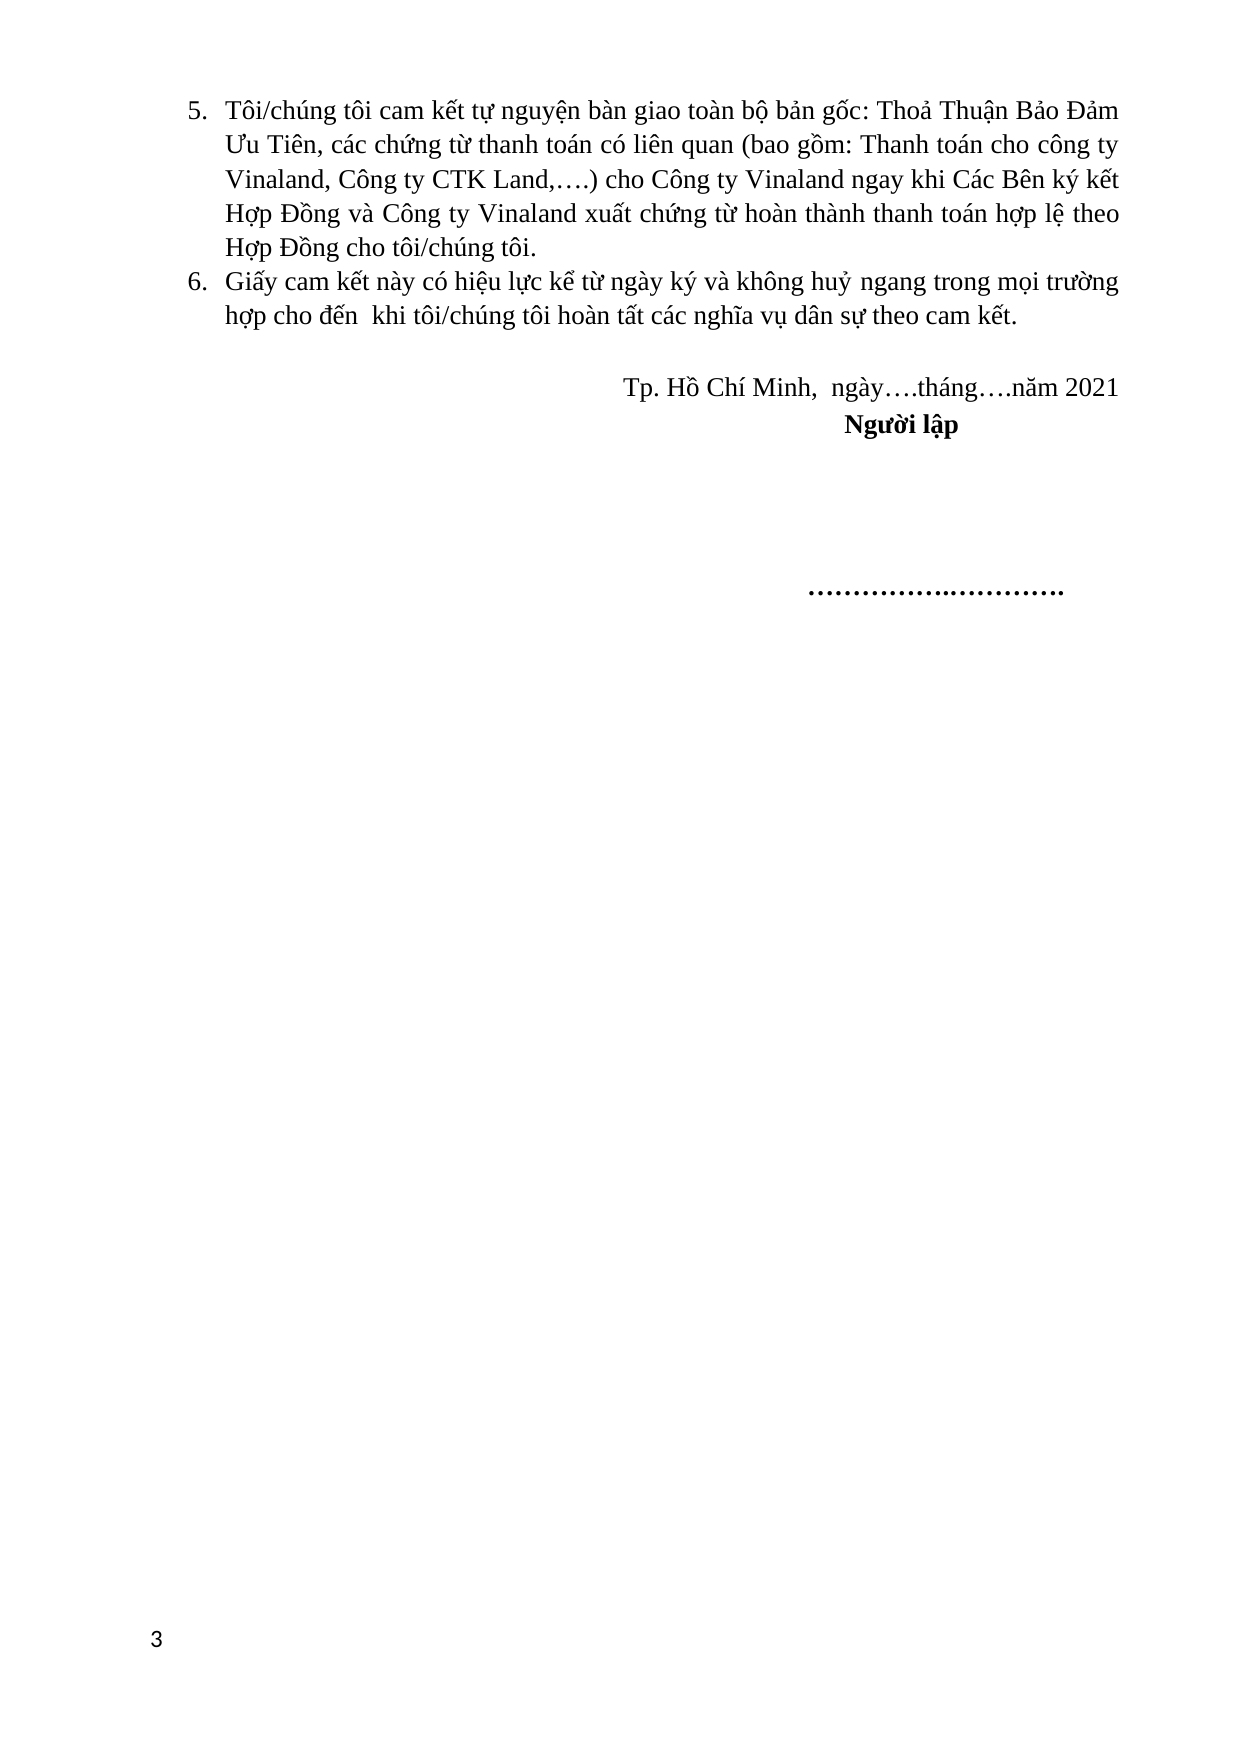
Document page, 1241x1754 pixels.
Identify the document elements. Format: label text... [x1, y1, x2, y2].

list Tp. Hồ Chí Minh, ngày….tháng….năm 2021 [194, 371, 1119, 402]
list Người lập [844, 408, 1119, 439]
text …………….…………. [150, 570, 1119, 601]
list Giấy cam kết này có hiệu lực kể từ ngày ký và không huỷ ngang trong mọi trường hợp cho đến khi tôi/chúng tôi hoàn tất các nghĩa vụ dân sự theo cam kết. [187, 265, 1119, 331]
list Tôi/chúng tôi cam kết tự nguyện bàn giao toàn bộ bản gốc: Thoả Thuận Bảo Đảm Ưu Tiên, các chứng từ thanh toán có liên quan (bao gồm: Thanh toán cho công ty Vinaland, Công ty CTK Land,….) cho Công ty Vinaland ngay khi Các Bên ký kết Hợp Đồng và Công ty Vinaland xuất chứng từ hoàn thành thanh toán hợp lệ theo Hợp Đồng cho tôi/chúng tôi. [187, 94, 1119, 262]
